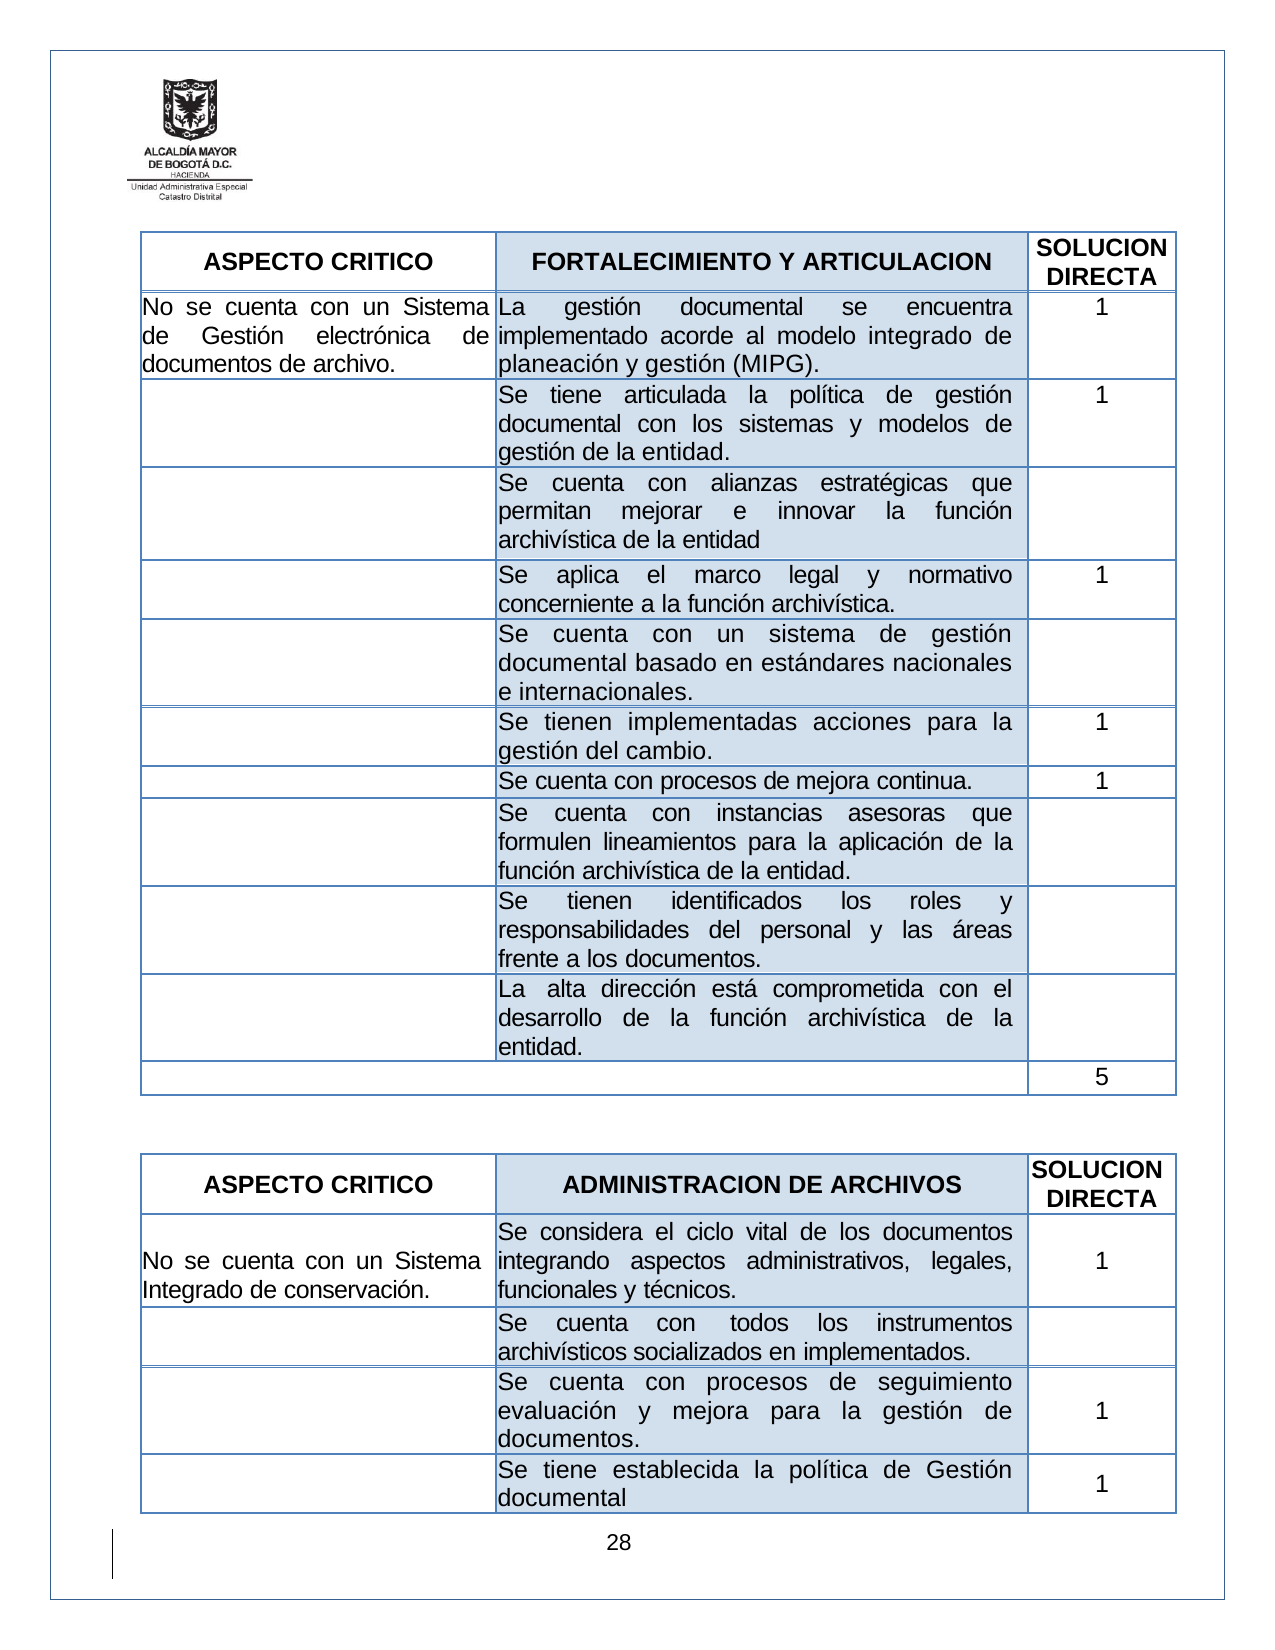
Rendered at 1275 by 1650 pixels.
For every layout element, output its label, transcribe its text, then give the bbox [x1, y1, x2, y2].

table_cell [142, 1455, 495, 1512]
table_cell No se cuenta con un Sistema de Gestión electrónica de documentos de archivo. [142, 293, 495, 378]
table_cell No se cuenta con un Sistema Integrado de conservación. [142, 1215, 495, 1306]
table_header ADMINISTRACION DE ARCHIVOS [497, 1155, 1027, 1213]
table_cell Se tiene establecida la política de Gestión documental [497, 1455, 1027, 1512]
table_cell [142, 620, 495, 705]
table_cell [142, 380, 495, 466]
table_cell [142, 767, 495, 797]
table_cell 1 [1029, 1215, 1175, 1306]
table_header ASPECTO CRITICO [142, 1155, 495, 1213]
table_cell [142, 468, 495, 558]
table_cell 1 [1029, 1368, 1175, 1453]
table_cell Se aplica el marco legal y normativo concerniente a la función archivística. [497, 561, 1027, 618]
table_cell 1 [1029, 1455, 1175, 1512]
table_cell [1029, 468, 1175, 558]
table_cell [142, 561, 495, 618]
table_cell [142, 1368, 495, 1453]
table_cell Se cuenta con procesos de seguimiento evaluación y mejora para la gestión de documentos. [497, 1368, 1027, 1453]
table_cell Se tienen identificados los roles y responsabilidades del personal y las áreas frente a los documentos. [497, 887, 1027, 972]
table_cell [142, 708, 495, 764]
table_cell [1029, 887, 1175, 972]
table_cell 1 [1029, 708, 1175, 764]
table_cell Se considera el ciclo vital de los documentos integrando aspectos administrativos, legales, funcionales y técnicos. [497, 1215, 1027, 1306]
table_cell 1 [1029, 767, 1175, 797]
table_header SOLUCION DIRECTA [1029, 233, 1175, 290]
table_cell 1 [1029, 380, 1175, 466]
table_cell [142, 975, 495, 1060]
table_header ASPECTO CRITICO [142, 233, 495, 290]
table_header SOLUCION DIRECTA [1029, 1155, 1175, 1213]
table_cell Se cuenta con procesos de mejora continua. [497, 767, 1027, 797]
table_cell [142, 887, 495, 972]
table_cell Se cuenta con alianzas estratégicas que permitan mejorar e innovar la función archivística de la entidad [497, 468, 1027, 558]
picture [127, 79, 253, 202]
table_cell [1029, 1308, 1175, 1365]
table_cell [1029, 799, 1175, 884]
table_cell [1029, 620, 1175, 705]
table_cell Se tienen implementadas acciones para la gestión del cambio. [497, 708, 1027, 764]
table_cell 1 [1029, 293, 1175, 378]
table_cell La alta dirección está comprometida con el desarrollo de la función archivística de la entidad. [497, 975, 1027, 1060]
table_cell Se tiene articulada la política de gestión documental con los sistemas y modelos de gestión de la entidad. [497, 380, 1027, 466]
table_cell Se cuenta con instancias asesoras que formulen lineamientos para la aplicación de la función archivística de la entidad. [497, 799, 1027, 884]
table_cell [1029, 975, 1175, 1060]
table_cell La gestión documental se encuentra implementado acorde al modelo integrado de planeación y gestión (MIPG). [497, 293, 1027, 378]
table_cell 5 [1029, 1062, 1175, 1093]
table_cell 1 [1029, 561, 1175, 618]
table_cell Se cuenta con un sistema de gestión documental basado en estándares nacionales e internacionales. [497, 620, 1027, 705]
table_cell Se cuenta con todos los instrumentos archivísticos socializados en implementados. [497, 1308, 1027, 1365]
table_cell [142, 799, 495, 884]
table_cell [142, 1062, 1027, 1093]
table_header FORTALECIMIENTO Y ARTICULACION [497, 233, 1027, 290]
table_cell [142, 1308, 495, 1365]
